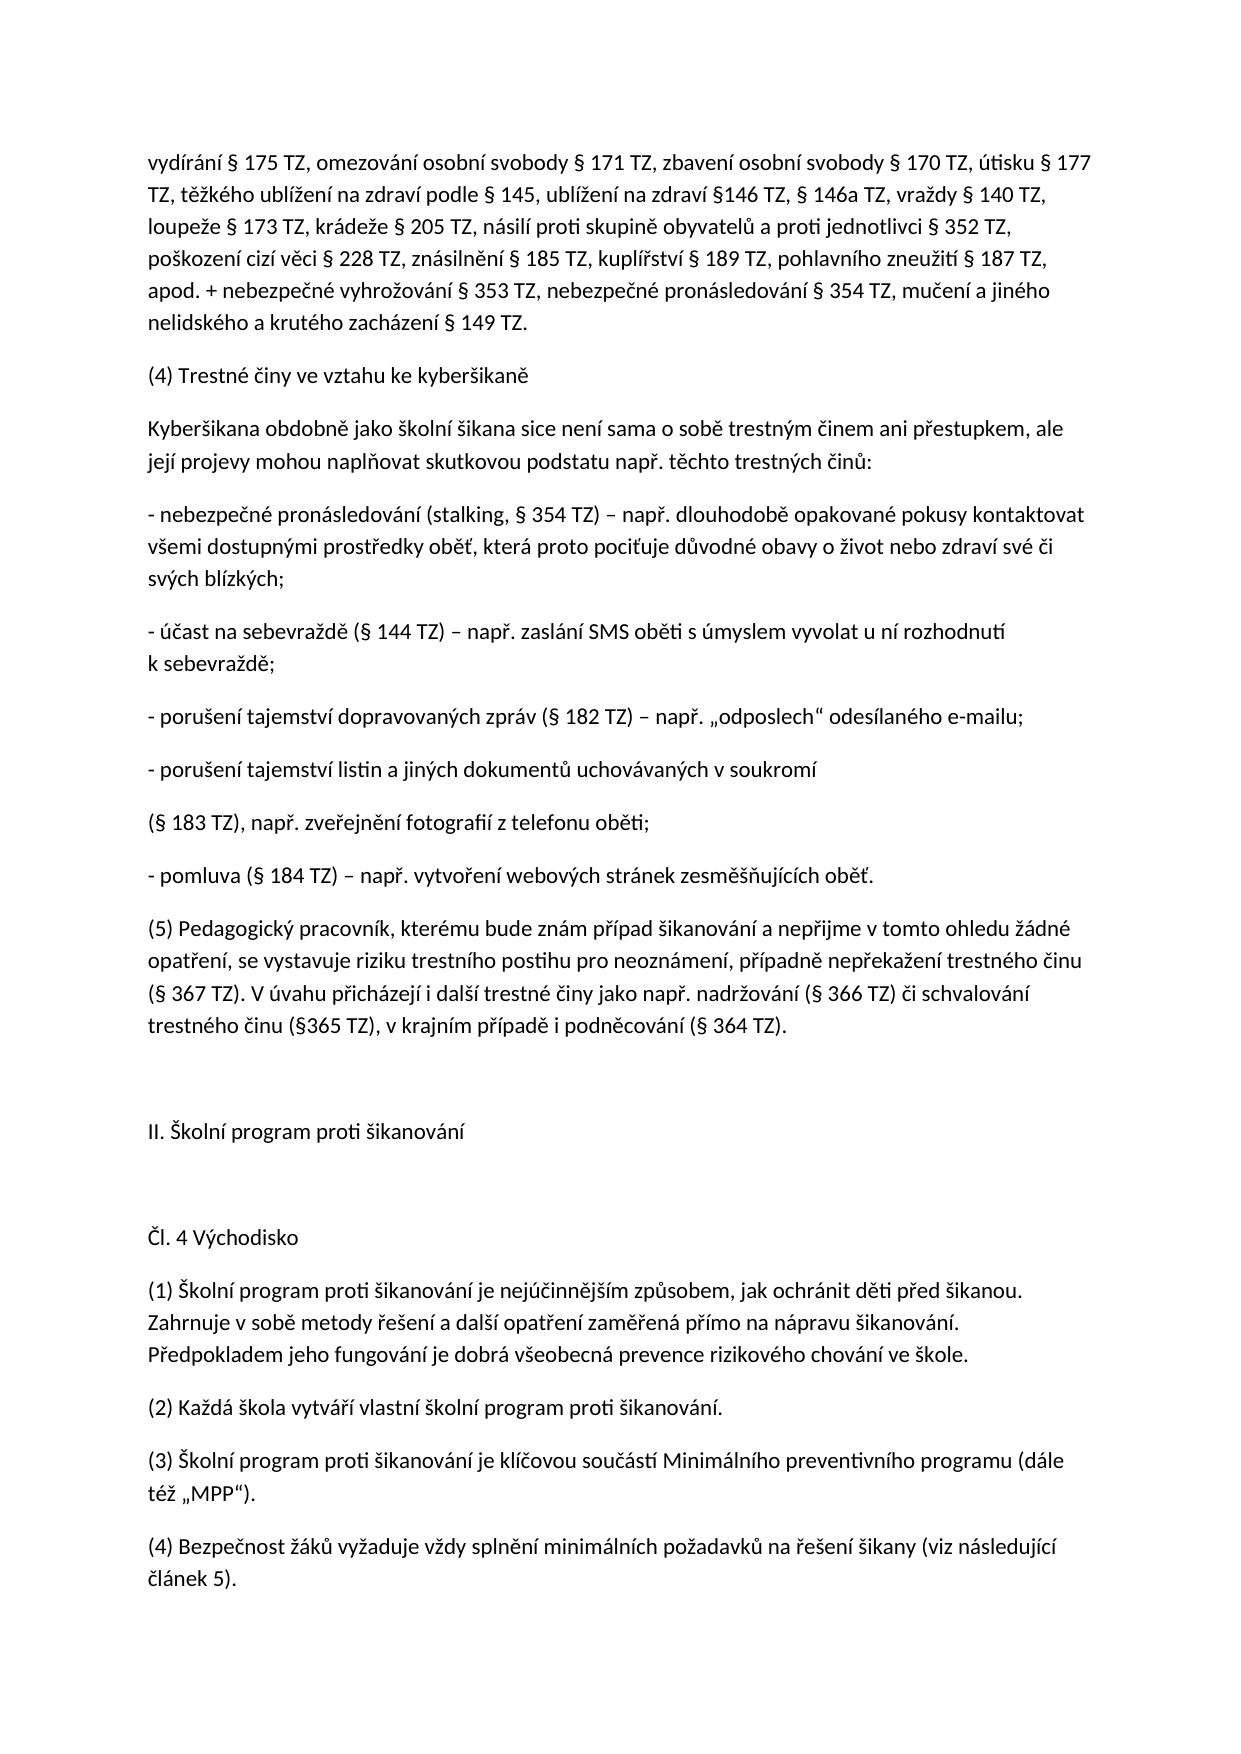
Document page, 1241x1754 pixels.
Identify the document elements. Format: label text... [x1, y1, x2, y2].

text - pomluva (§ 184 TZ) – např. vytvoření webových stránek zesměšňujících oběť. [148, 861, 1093, 889]
text vydírání § 175 TZ, omezování osobní svobody § 171 TZ, zbavení osobní svobody § 170 TZ, útisku § 177 TZ, těžkého ublížení na zdraví podle § 145, ublížení na zdraví §146 TZ, § 146a TZ, vraždy § 140 TZ, loupeže § 173 TZ, krádeže § 205 TZ, násilí proti skupině obyvatelů a proti jednotlivci § 352 TZ, poškození cizí věci § 228 TZ, znásilnění § 185 TZ, kuplířství § 189 TZ, pohlavního zneužití § 187 TZ, apod. + nebezpečné vyhrožování § 353 TZ, nebezpečné pronásledování § 354 TZ, mučení a jiného nelidského a krutého zacházení § 149 TZ. [148, 148, 1093, 337]
text (2) Každá škola vytváří vlastní školní program proti šikanování. [148, 1393, 1093, 1422]
text (4) Bezpečnost žáků vyžaduje vždy splnění minimálních požadavků na řešení šikany (viz následující článek 5). [148, 1532, 1093, 1592]
text - nebezpečné pronásledování (stalking, § 354 TZ) – např. dlouhodobě opakované pokusy kontaktovat všemi dostupnými prostředky oběť, která proto pociťuje důvodné obavy o život nebo zdraví své či svých blízkých; [148, 500, 1093, 592]
text Čl. 4 Východisko [148, 1223, 1093, 1251]
text (§ 183 TZ), např. zveřejnění fotografií z telefonu oběti; [148, 808, 1093, 836]
text (1) Školní program proti šikanování je nejúčinnějším způsobem, jak ochránit děti před šikanou. Zahrnuje v sobě metody řešení a další opatření zaměřená přímo na nápravu šikanování. Předpokladem jeho fungování je dobrá všeobecná prevence rizikového chování ve škole. [148, 1276, 1093, 1368]
text - účast na sebevraždě (§ 144 TZ) – např. zaslání SMS oběti s úmyslem vyvolat u ní rozhodnutí k sebevraždě; [148, 617, 1093, 677]
text (5) Pedagogický pracovník, kterému bude znám případ šikanování a nepřijme v tomto ohledu žádné opatření, se vystavuje riziku trestního postihu pro neoznámení, případně nepřekažení trestného činu (§ 367 TZ). V úvahu přicházejí i další trestné činy jako např. nadržování (§ 366 TZ) či schvalování trestného činu (§365 TZ), v krajním případě i podněcování (§ 364 TZ). [148, 914, 1093, 1039]
text II. Školní program proti šikanování [148, 1117, 1093, 1145]
text (4) Trestné činy ve vztahu ke kyberšikaně [148, 362, 1093, 389]
text Kyberšikana obdobně jako školní šikana sice není sama o sobě trestným činem ani přestupkem, ale její projevy mohou naplňovat skutkovou podstatu např. těchto trestných činů: [148, 414, 1093, 475]
text - porušení tajemství listin a jiných dokumentů uchovávaných v soukromí [148, 755, 1093, 783]
text - porušení tajemství dopravovaných zpráv (§ 182 TZ) – např. „odposlech“ odesílaného e-mailu; [148, 702, 1093, 730]
text (3) Školní program proti šikanování je klíčovou součástí Minimálního preventivního programu (dále též „MPP“). [148, 1447, 1093, 1507]
